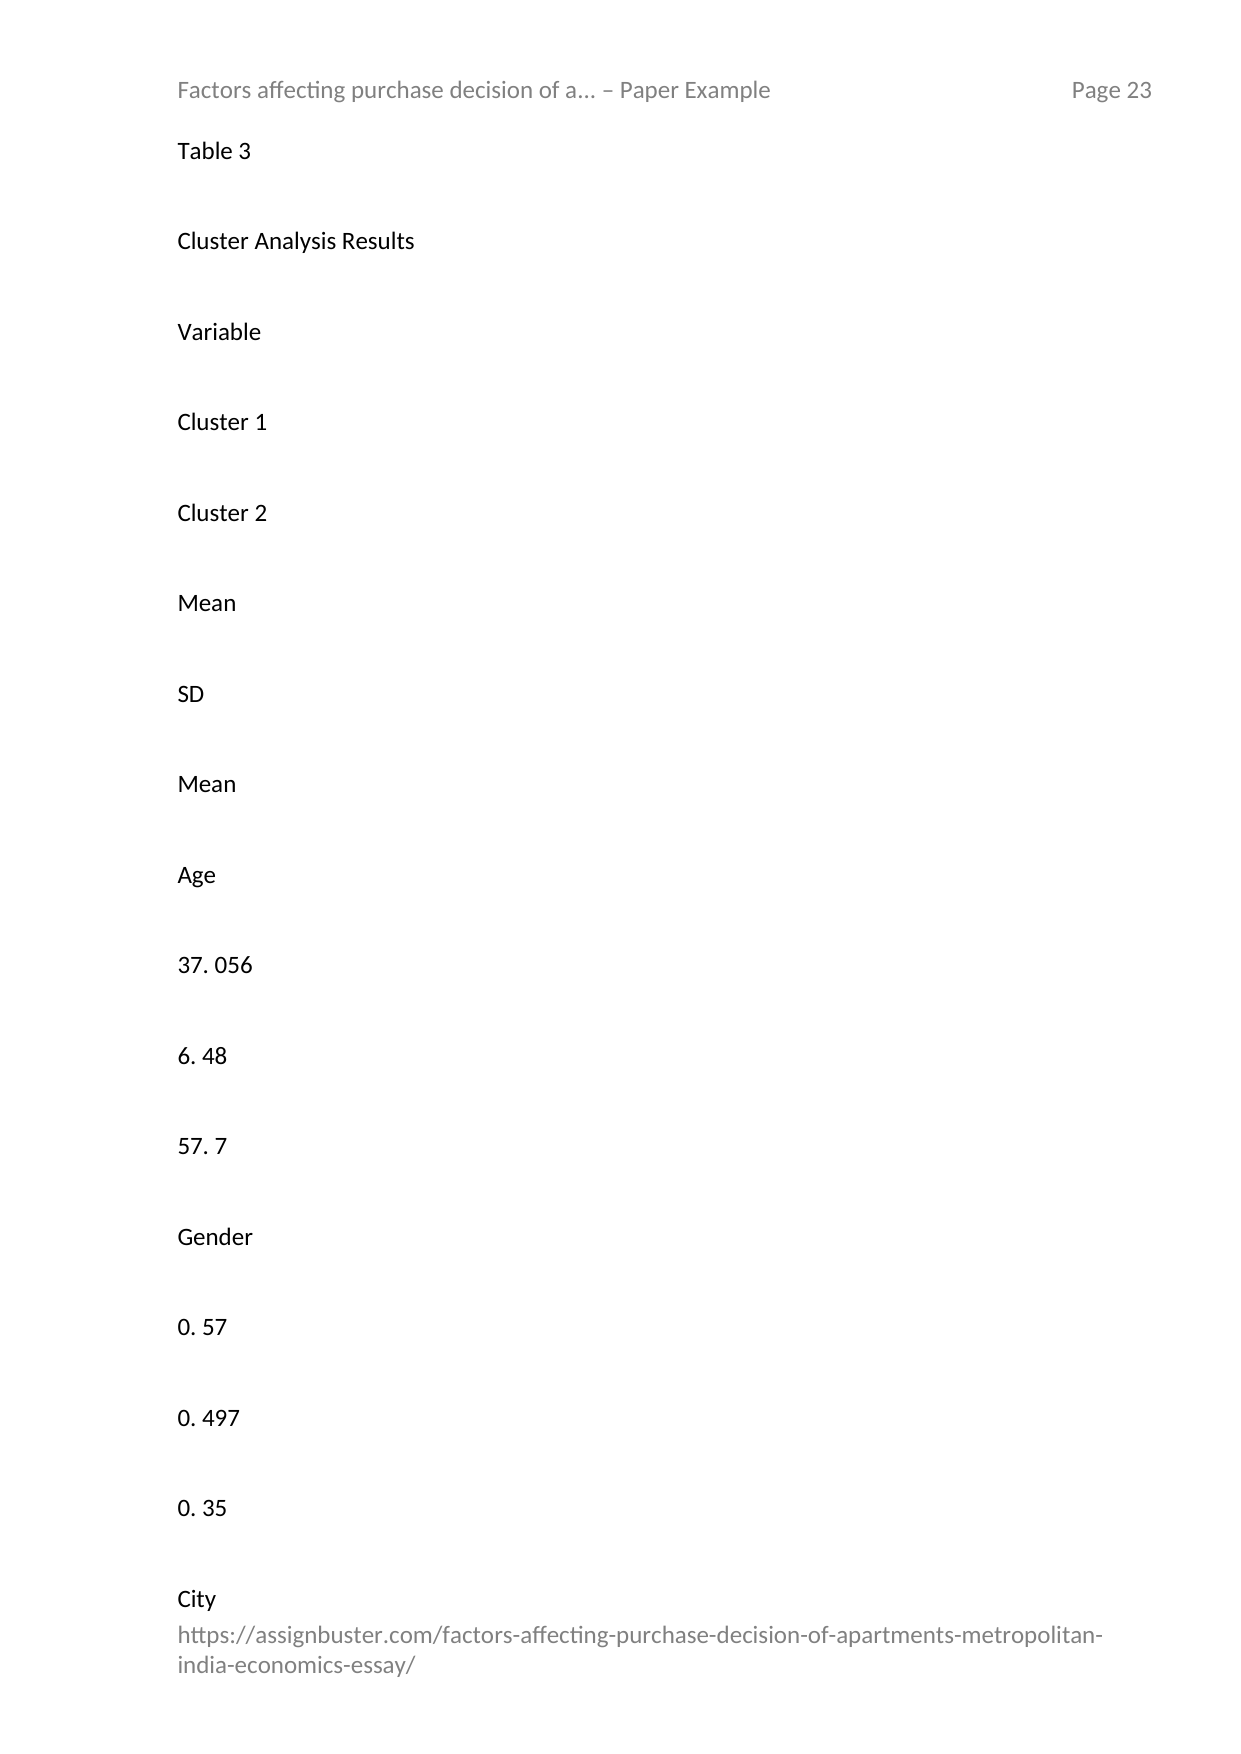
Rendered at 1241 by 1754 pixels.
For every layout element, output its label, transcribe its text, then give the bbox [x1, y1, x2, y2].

text 37. 056 [177, 949, 1152, 980]
text 0. 497 [177, 1402, 1152, 1433]
text 0. 35 [177, 1493, 1152, 1523]
text Cluster 2 [177, 497, 1152, 527]
text Mean [177, 768, 1152, 799]
text Cluster 1 [177, 406, 1152, 437]
text Table 3 [177, 135, 1152, 165]
text 6. 48 [177, 1040, 1152, 1071]
text Gender [177, 1221, 1152, 1252]
text City [177, 1583, 1152, 1614]
text SD [177, 678, 1152, 708]
text 57. 7 [177, 1131, 1152, 1161]
text Cluster Analysis Results [177, 225, 1152, 256]
text 0. 57 [177, 1312, 1152, 1342]
text Variable [177, 316, 1152, 346]
text Age [177, 859, 1152, 889]
text Mean [177, 587, 1152, 618]
